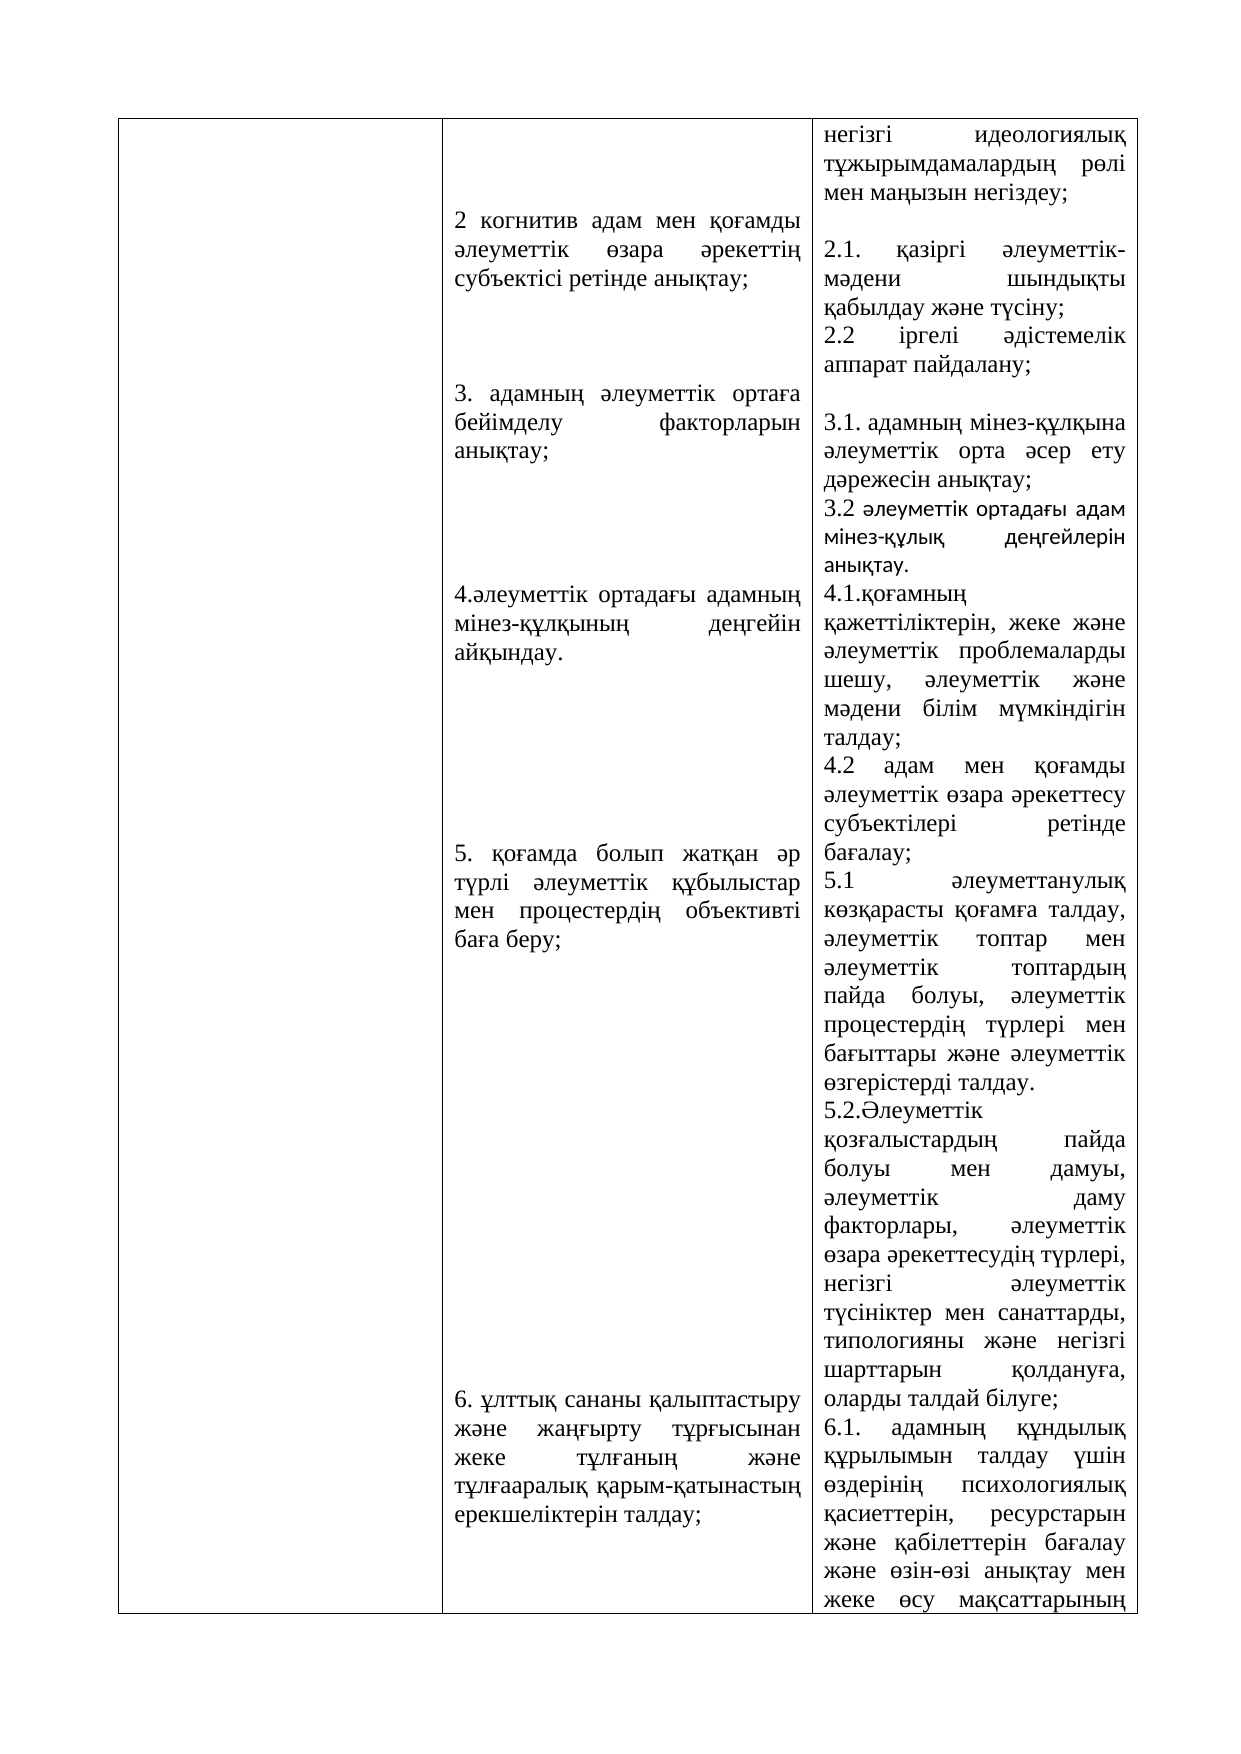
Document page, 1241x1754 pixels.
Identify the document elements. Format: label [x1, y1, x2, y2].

table_cell [813, 119, 1137, 1613]
table_cell [443, 119, 812, 1613]
table_cell [119, 119, 442, 1613]
